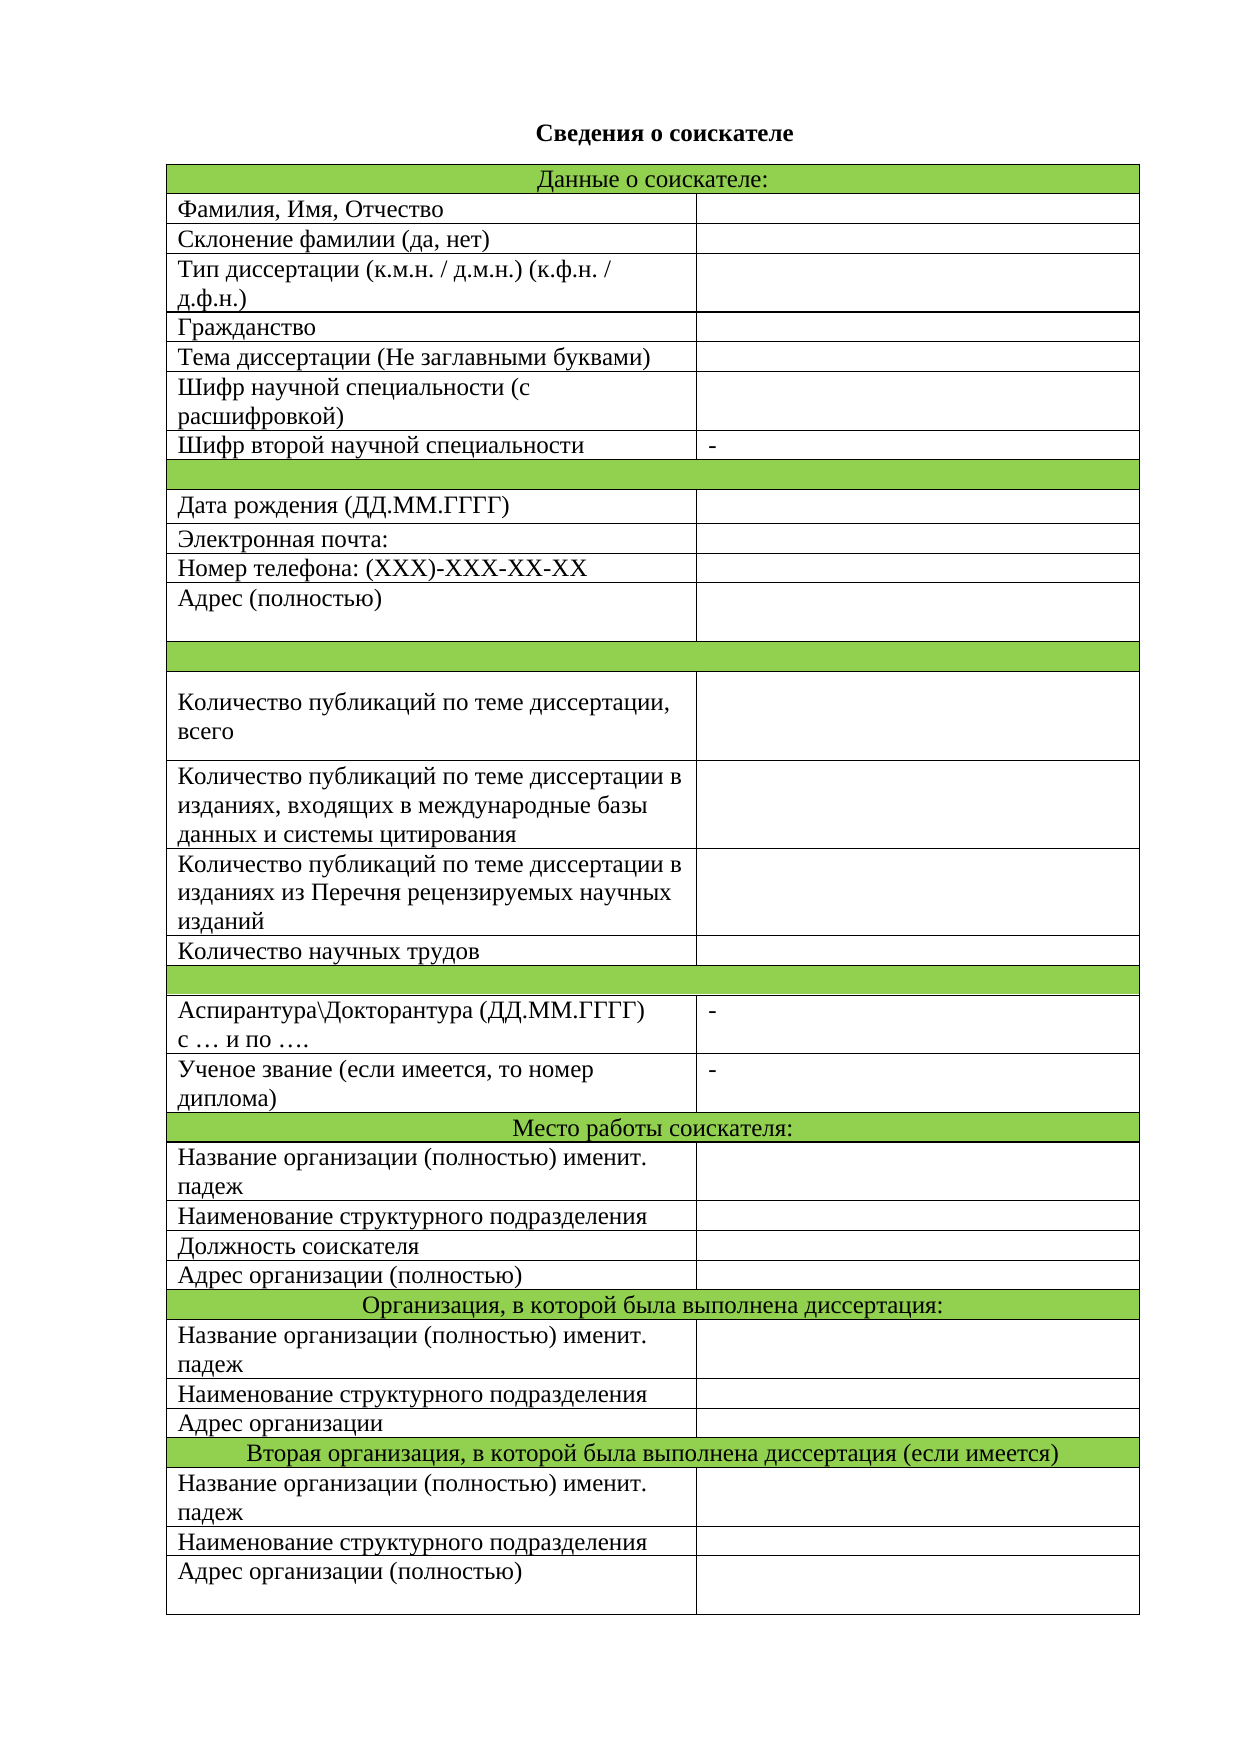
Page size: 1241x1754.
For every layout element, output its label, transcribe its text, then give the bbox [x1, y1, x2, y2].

table_cell Склонение фамилии (да, нет) [167, 224, 696, 253]
table_cell Название организации (полностью) именит. падеж [167, 1143, 696, 1200]
table_cell [697, 1261, 1139, 1289]
table_cell [697, 1468, 1139, 1526]
table_cell Место работы соискателя: [167, 1113, 1139, 1141]
table_cell Адрес организации [167, 1409, 696, 1437]
table_cell [697, 1143, 1139, 1200]
table_cell - [697, 1054, 1139, 1112]
table_cell [697, 372, 1139, 429]
table_cell - [697, 431, 1139, 459]
table_cell [697, 313, 1139, 341]
table_cell [697, 936, 1139, 965]
table_cell Название организации (полностью) именит. падеж [167, 1320, 696, 1378]
table_cell [697, 1556, 1139, 1614]
table_cell - [697, 996, 1139, 1053]
table_cell [697, 761, 1139, 848]
table_cell Фамилия, Имя, Отчество [167, 194, 696, 223]
table_cell Наименование структурного подразделения [167, 1379, 696, 1407]
table_cell Организация, в которой была выполнена диссертация: [167, 1290, 1139, 1319]
table_cell Количество публикаций по теме диссертации в изданиях, входящих в международные базы данных и системы цитирования [167, 761, 696, 848]
table_cell Гражданство [167, 313, 696, 341]
table_cell Электронная почта: [167, 524, 696, 552]
table_cell Шифр научной специальности (с расшифровкой) [167, 372, 696, 429]
table_cell Номер телефона: (ХХХ)-ХХХ-ХХ-ХХ [167, 554, 696, 582]
table_cell Количество научных трудов [167, 936, 696, 965]
table_cell Тема диссертации (Не заглавными буквами) [167, 342, 696, 371]
table_cell [167, 642, 1139, 671]
table_cell [697, 672, 1139, 760]
table_cell [167, 966, 1139, 994]
table_cell Ученое звание (если имеется, то номер диплома) [167, 1054, 696, 1112]
table_cell Шифр второй научной специальности [167, 431, 696, 459]
table_cell [697, 342, 1139, 371]
table_cell [697, 554, 1139, 582]
table_cell Количество публикаций по теме диссертации, всего [167, 672, 696, 760]
table_header Данные о соискателе: [167, 165, 1139, 193]
table_cell [697, 1527, 1139, 1555]
table_cell Адрес (полностью) [167, 583, 696, 641]
table_cell Наименование структурного подразделения [167, 1527, 696, 1555]
table_cell [697, 1379, 1139, 1407]
table_cell Тип диссертации (к.м.н. / д.м.н.) (к.ф.н. / д.ф.н.) [167, 254, 696, 311]
table_cell [697, 849, 1139, 935]
table_cell [697, 1201, 1139, 1230]
text Сведения о соискателе [177, 118, 1152, 147]
table_cell [697, 224, 1139, 253]
table_cell [697, 194, 1139, 223]
table_cell Адрес организации (полностью) [167, 1261, 696, 1289]
table_cell [167, 460, 1139, 489]
table_cell [697, 254, 1139, 311]
table_cell Количество публикаций по теме диссертации в изданиях из Перечня рецензируемых научных изданий [167, 849, 696, 935]
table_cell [167, 1468, 696, 1526]
table_cell Должность соискателя [167, 1231, 696, 1259]
table_cell Аспирантура\Докторантура (ДД.ММ.ГГГГ) с … и по …. [167, 996, 696, 1053]
table_cell Дата рождения (ДД.ММ.ГГГГ) [167, 490, 696, 523]
table_cell Адрес организации (полностью) [167, 1556, 696, 1614]
table_cell [697, 1320, 1139, 1378]
table_cell [697, 490, 1139, 523]
table_cell [697, 1231, 1139, 1259]
table_cell [697, 524, 1139, 552]
table_cell [697, 1409, 1139, 1437]
table_cell [697, 583, 1139, 641]
table_cell Вторая организация, в которой была выполнена диссертация (если имеется) [167, 1438, 1139, 1467]
table_cell Наименование структурного подразделения [167, 1201, 696, 1230]
